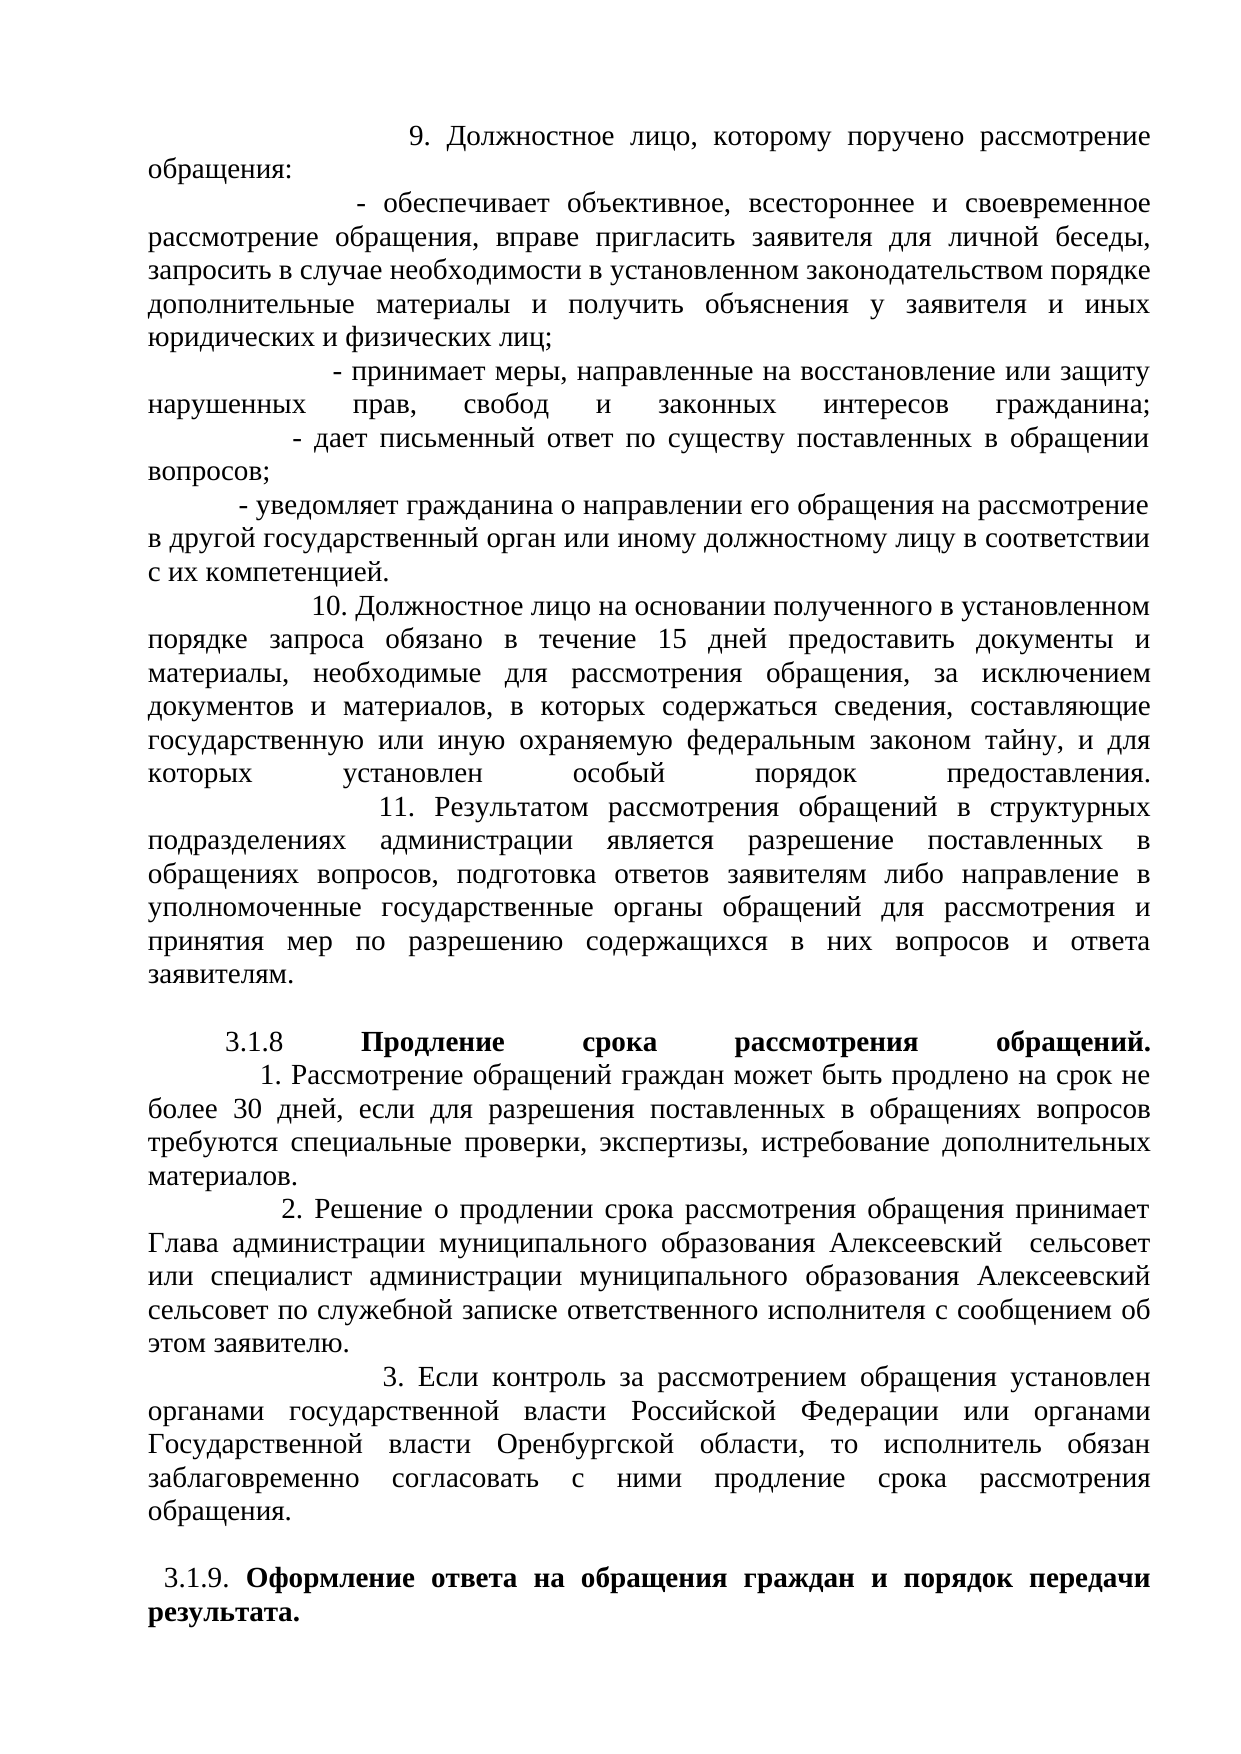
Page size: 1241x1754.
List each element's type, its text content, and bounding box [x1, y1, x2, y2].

text 9. Должностное лицо, которому поручено рассмотрение обращения: - обеспечивает объективное, всестороннее и своевременное рассмотрение обращения, вправе пригласить заявителя для личной беседы, запросить в случае необходимости в установленном законодательством порядке дополнительные материалы и получить объяснения у заявителя и иных юридических и физических лиц; [148, 118, 1152, 353]
text 10. Должностное лицо на основании полученного в установленном порядке запроса обязано в течение 15 дней предоставить документы и материалы, необходимые для рассмотрения обращения, за исключением документов и материалов, в которых содержаться сведения, составляющие государственную или иную охраняемую федеральным законом тайну, и для которых установлен особый порядок предоставления. 11. Результатом рассмотрения обращений в структурных подразделениях администрации является разрешение поставленных в обращениях вопросов, подготовка ответов заявителям либо направление в уполномоченные государственные органы обращений для рассмотрения и принятия мер по разрешению содержащихся в них вопросов и ответа заявителям. 3.1.8 Продление срока рассмотрения обращений. 1. Рассмотрение обращений граждан может быть продлено на срок не более 30 дней, если для разрешения поставленных в обращениях вопросов требуются специальные проверки, экспертизы, истребование дополнительных материалов. 2. Решение о продлении срока рассмотрения обращения принимает Глава администрации муниципального образования Алексеевский сельсовет или специалист администрации муниципального образования Алексеевский сельсовет по служебной записке ответственного исполнителя с сообщением об этом заявителю. [148, 588, 1152, 1359]
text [148, 1359, 1152, 1627]
text - принимает меры, направленные на восстановление или защиту нарушенных прав, свобод и законных интересов гражданина; - дает письменный ответ по существу поставленных в обращении вопросов; - уведомляет гражданина о направлении его обращения на рассмотрение в другой государственный орган или иному должностному лицу в соответствии с их компетенцией. [148, 353, 1152, 588]
